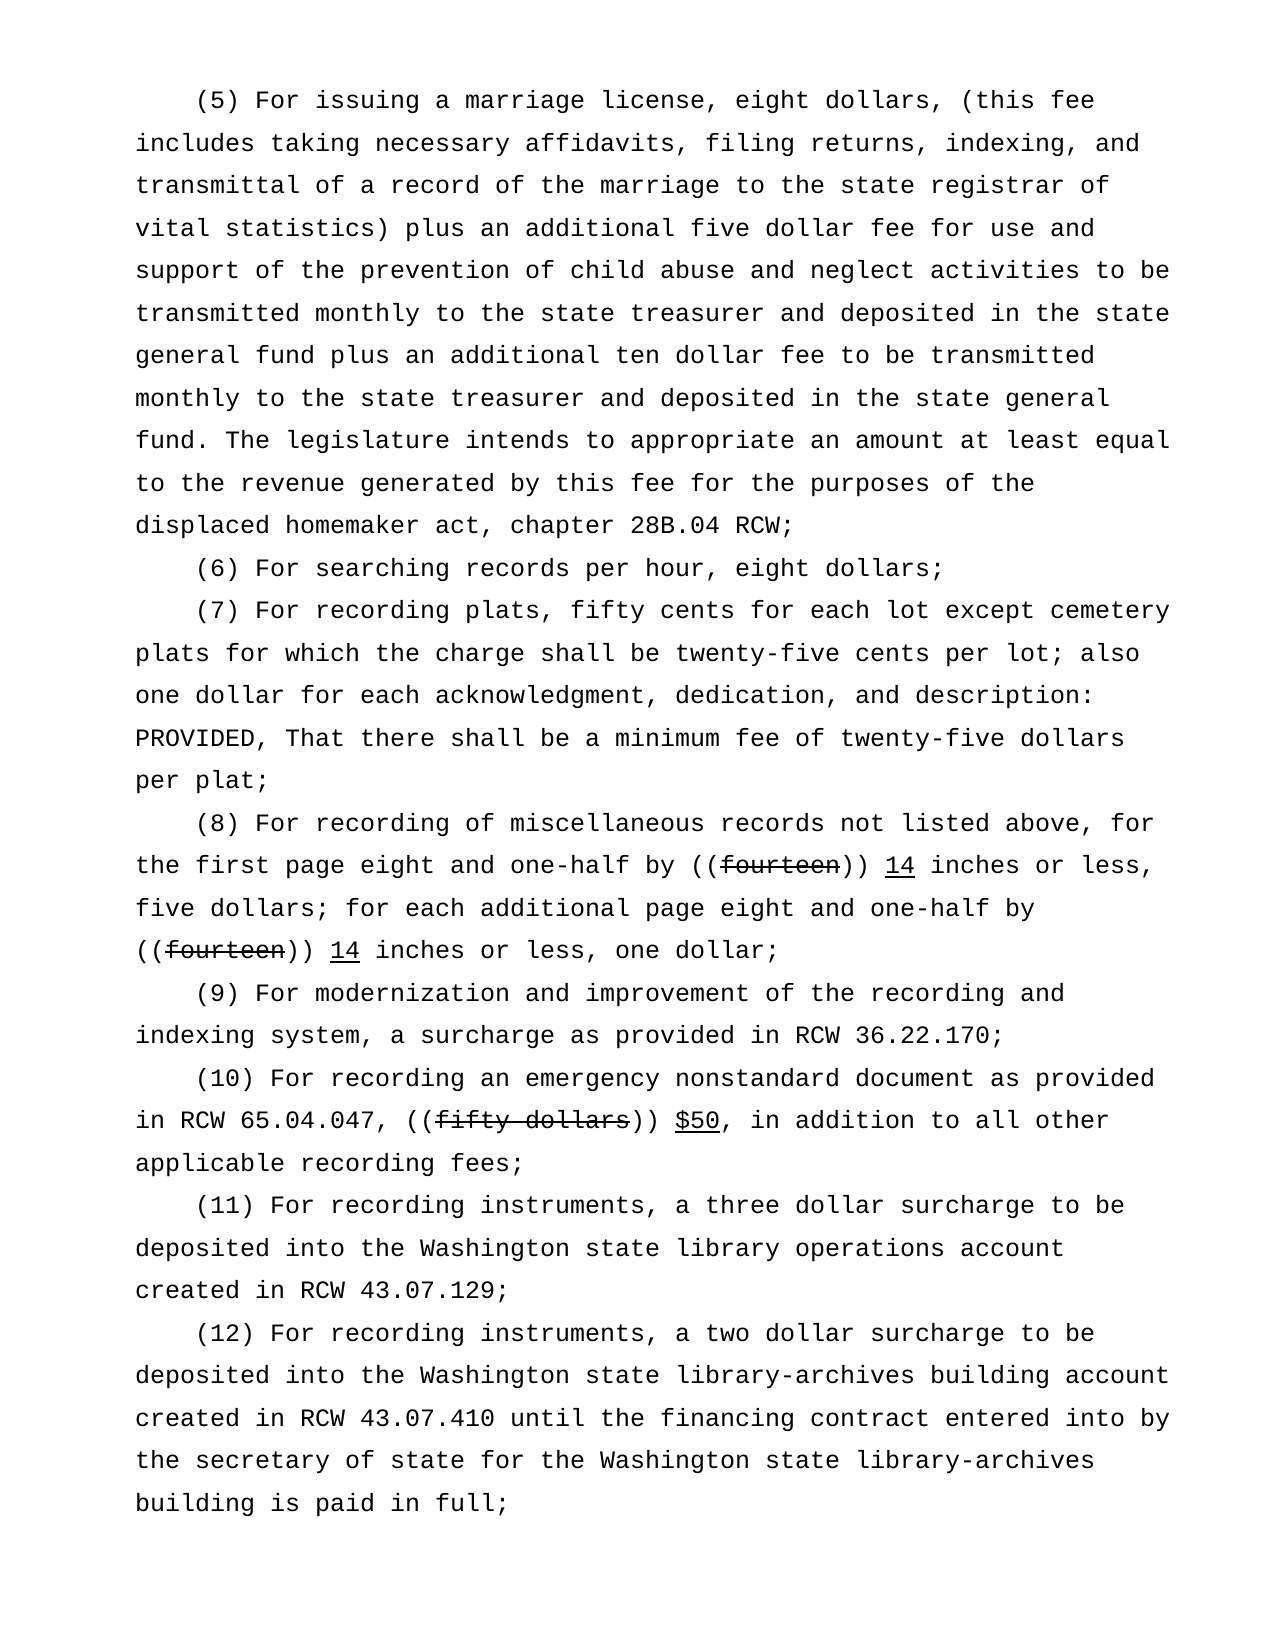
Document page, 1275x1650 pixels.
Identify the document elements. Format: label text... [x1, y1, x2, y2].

text (11) For recording instruments, a three dollar surcharge to be deposited into the Washington state library operations account created in RCW 43.07.129; [135, 1180, 1170, 1307]
text (12) For recording instruments, a two dollar surcharge to be deposited into the Washington state library-archives building account created in RCW 43.07.410 until the financing contract entered into by the secretary of state for the Washington state library-archives building is paid in full; [135, 1307, 1170, 1520]
text (7) For recording plats, fifty cents for each lot except cemetery plats for which the charge shall be twenty-five cents per lot; also one dollar for each acknowledgment, dedication, and description: PROVIDED, That there shall be a minimum fee of twenty-five dollars per plat; [135, 585, 1170, 797]
text (6) For searching records per hour, eight dollars; [135, 542, 1170, 585]
text (9) For modernization and improvement of the recording and indexing system, a surcharge as provided in RCW 36.22.170; [135, 967, 1170, 1052]
text (8) For recording of miscellaneous records not listed above, for the first page eight and one-half by ((fourteen)) 14 inches or less, five dollars; for each additional page eight and one-half by ((fourteen)) 14 inches or less, one dollar; [135, 797, 1170, 967]
text (5) For issuing a marriage license, eight dollars, (this fee includes taking necessary affidavits, filing returns, indexing, and transmittal of a record of the marriage to the state registrar of vital statistics) plus an additional five dollar fee for use and support of the prevention of child abuse and neglect activities to be transmitted monthly to the state treasurer and deposited in the state general fund plus an additional ten dollar fee to be transmitted monthly to the state treasurer and deposited in the state general fund. The legislature intends to appropriate an amount at least equal to the revenue generated by this fee for the purposes of the displaced homemaker act, chapter 28B.04 RCW; [135, 75, 1170, 542]
text (10) For recording an emergency nonstandard document as provided in RCW 65.04.047, ((fifty dollars)) $50, in addition to all other applicable recording fees; [135, 1052, 1170, 1180]
